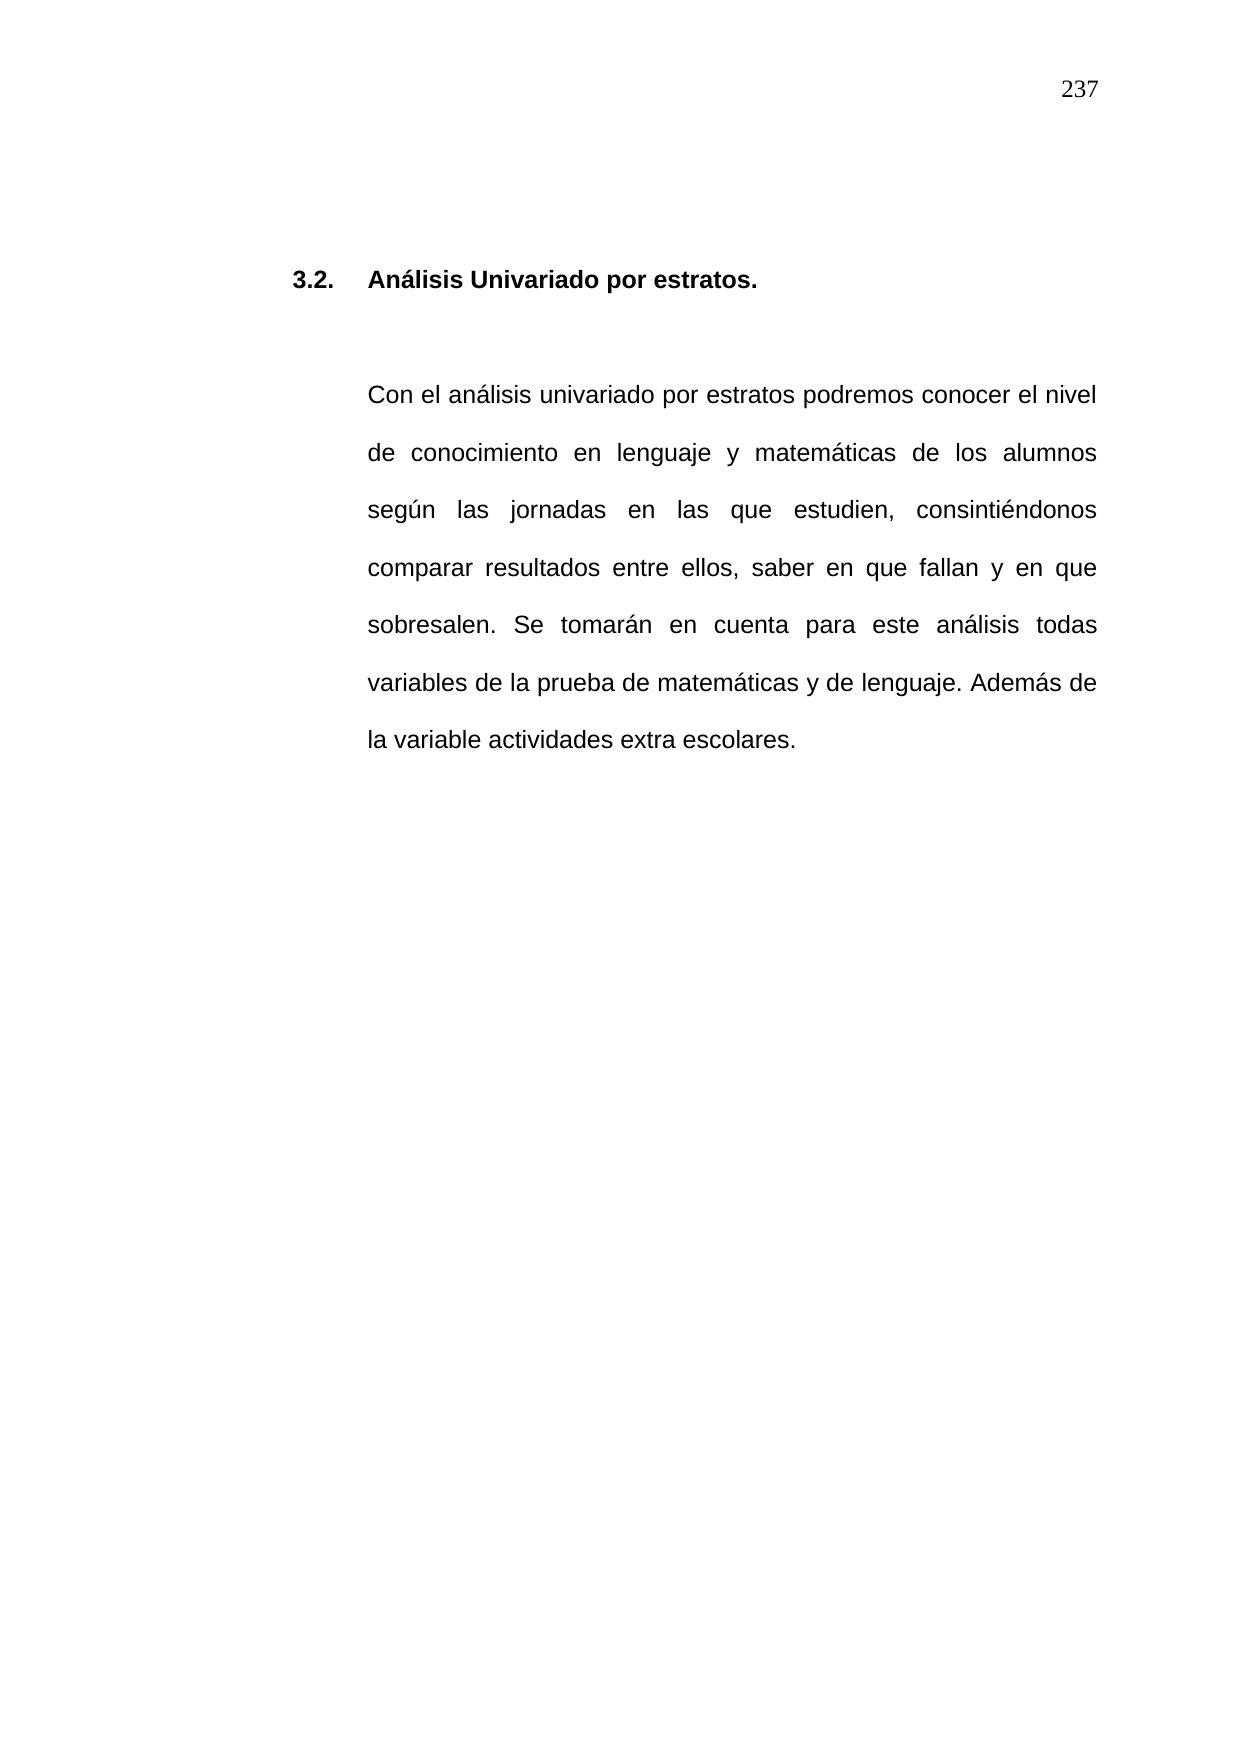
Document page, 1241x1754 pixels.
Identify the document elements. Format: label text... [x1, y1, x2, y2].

list Análisis Univariado por estratos. [292, 265, 1098, 294]
text Con el análisis univariado por estratos podremos conocer el nivel de conocimiento en lenguaje y matemáticas de los alumnos según las jornadas en las que estudien, consintiéndonos comparar resultados entre ellos, saber en que fallan y en que sobresalen. Se tomarán en cuenta para este análisis todas variables de la prueba de matemáticas y de lenguaje. Además de la variable actividades extra escolares. [367, 380, 1098, 754]
